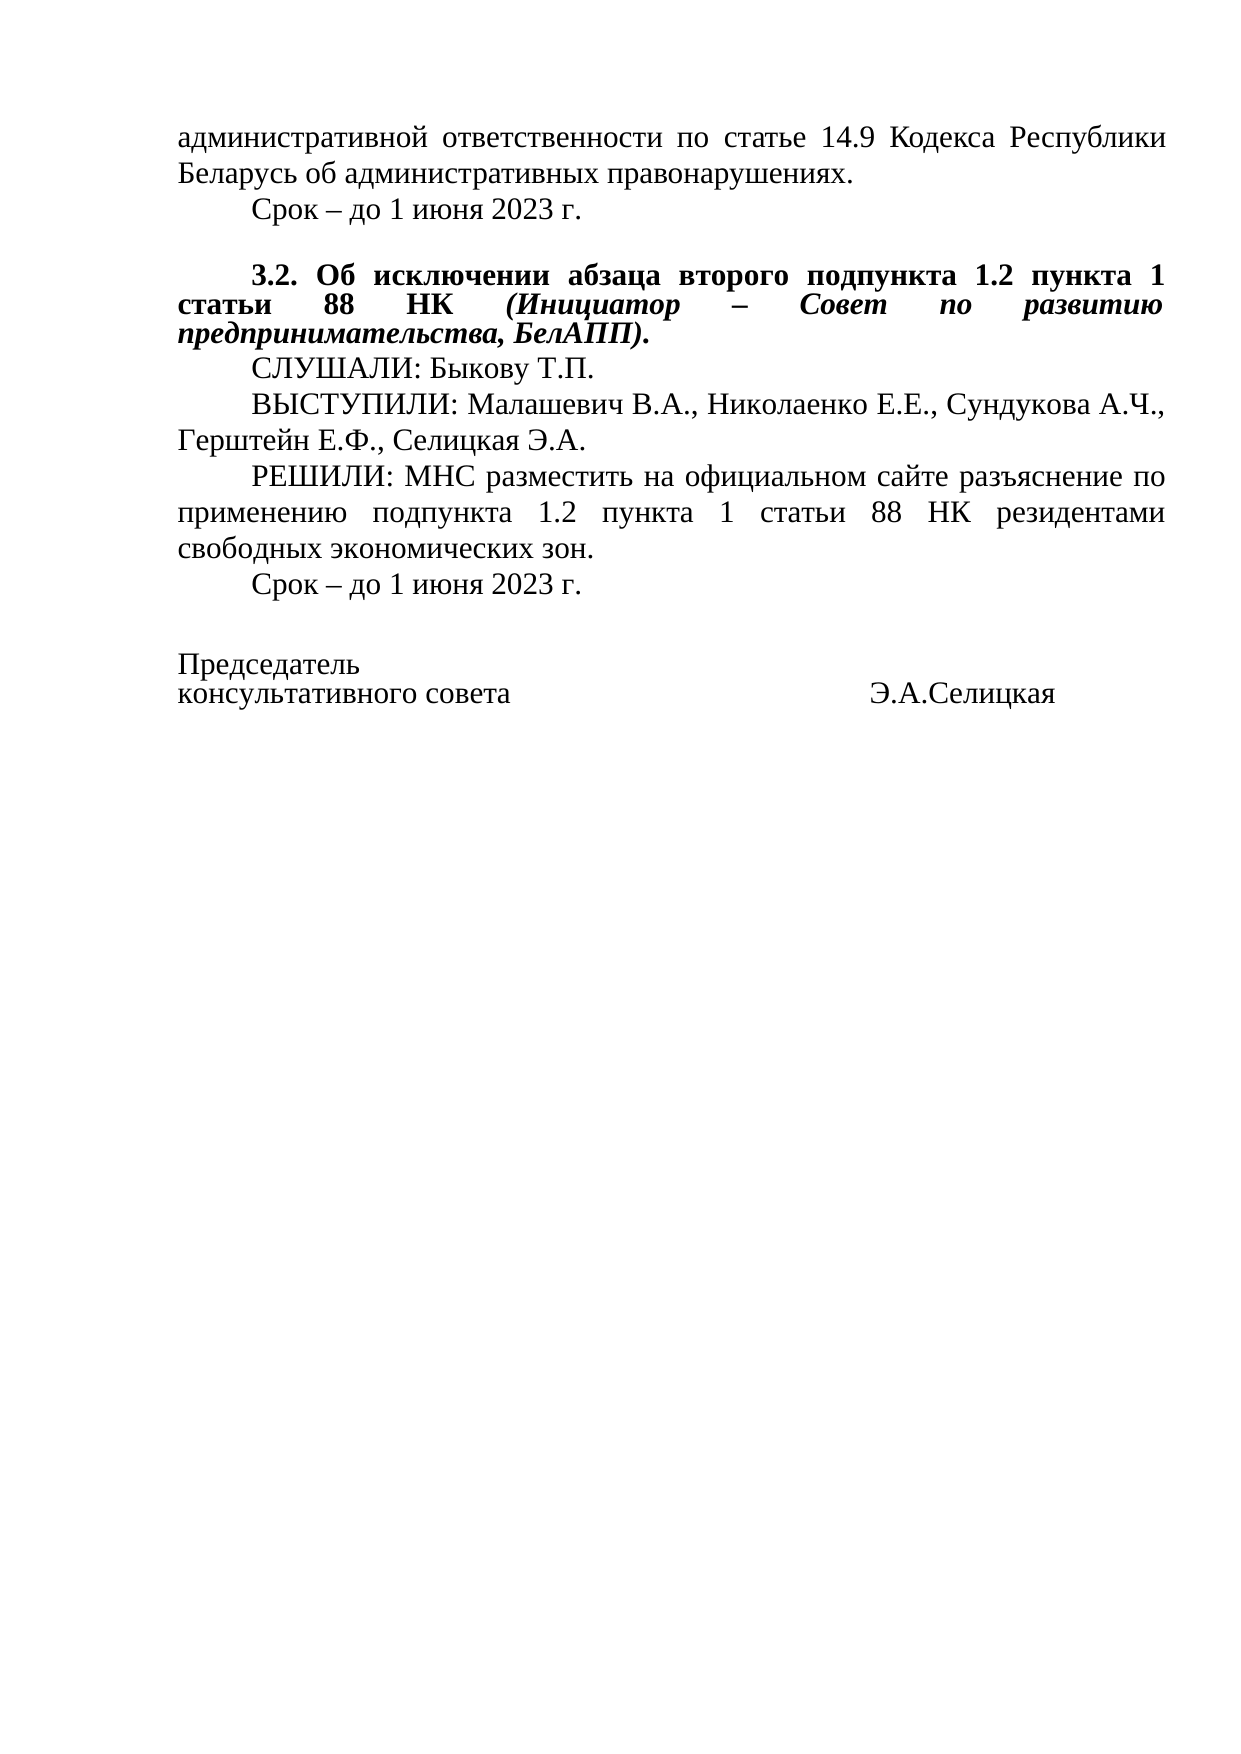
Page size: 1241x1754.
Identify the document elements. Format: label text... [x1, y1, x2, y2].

text 3.2. Об исключении абзаца второго подпункта 1.2 пункта 1 статьи 88 НК (Инициатор – Совет по развитию предпринимательства, БелАПП). [177, 262, 1167, 349]
text СЛУШАЛИ: Быкову Т.П. [177, 349, 1152, 385]
text консультативного совета Э.А.Селицкая [177, 680, 1152, 709]
text Председатель [177, 651, 1152, 680]
text Срок – до 1 июня 2023 г. [177, 190, 1167, 226]
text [177, 118, 1167, 190]
text РЕШИЛИ: МНС разместить на официальном сайте разъяснение по применению подпункта 1.2 пункта 1 статьи 88 НК резидентами свободных экономических зон. [177, 457, 1167, 565]
text Срок – до 1 июня 2023 г. [177, 565, 1167, 601]
text ВЫСТУПИЛИ: Малашевич В.А., Николаенко Е.Е., Сундукова А.Ч., Герштейн Е.Ф., Селицкая Э.А. [177, 385, 1167, 457]
